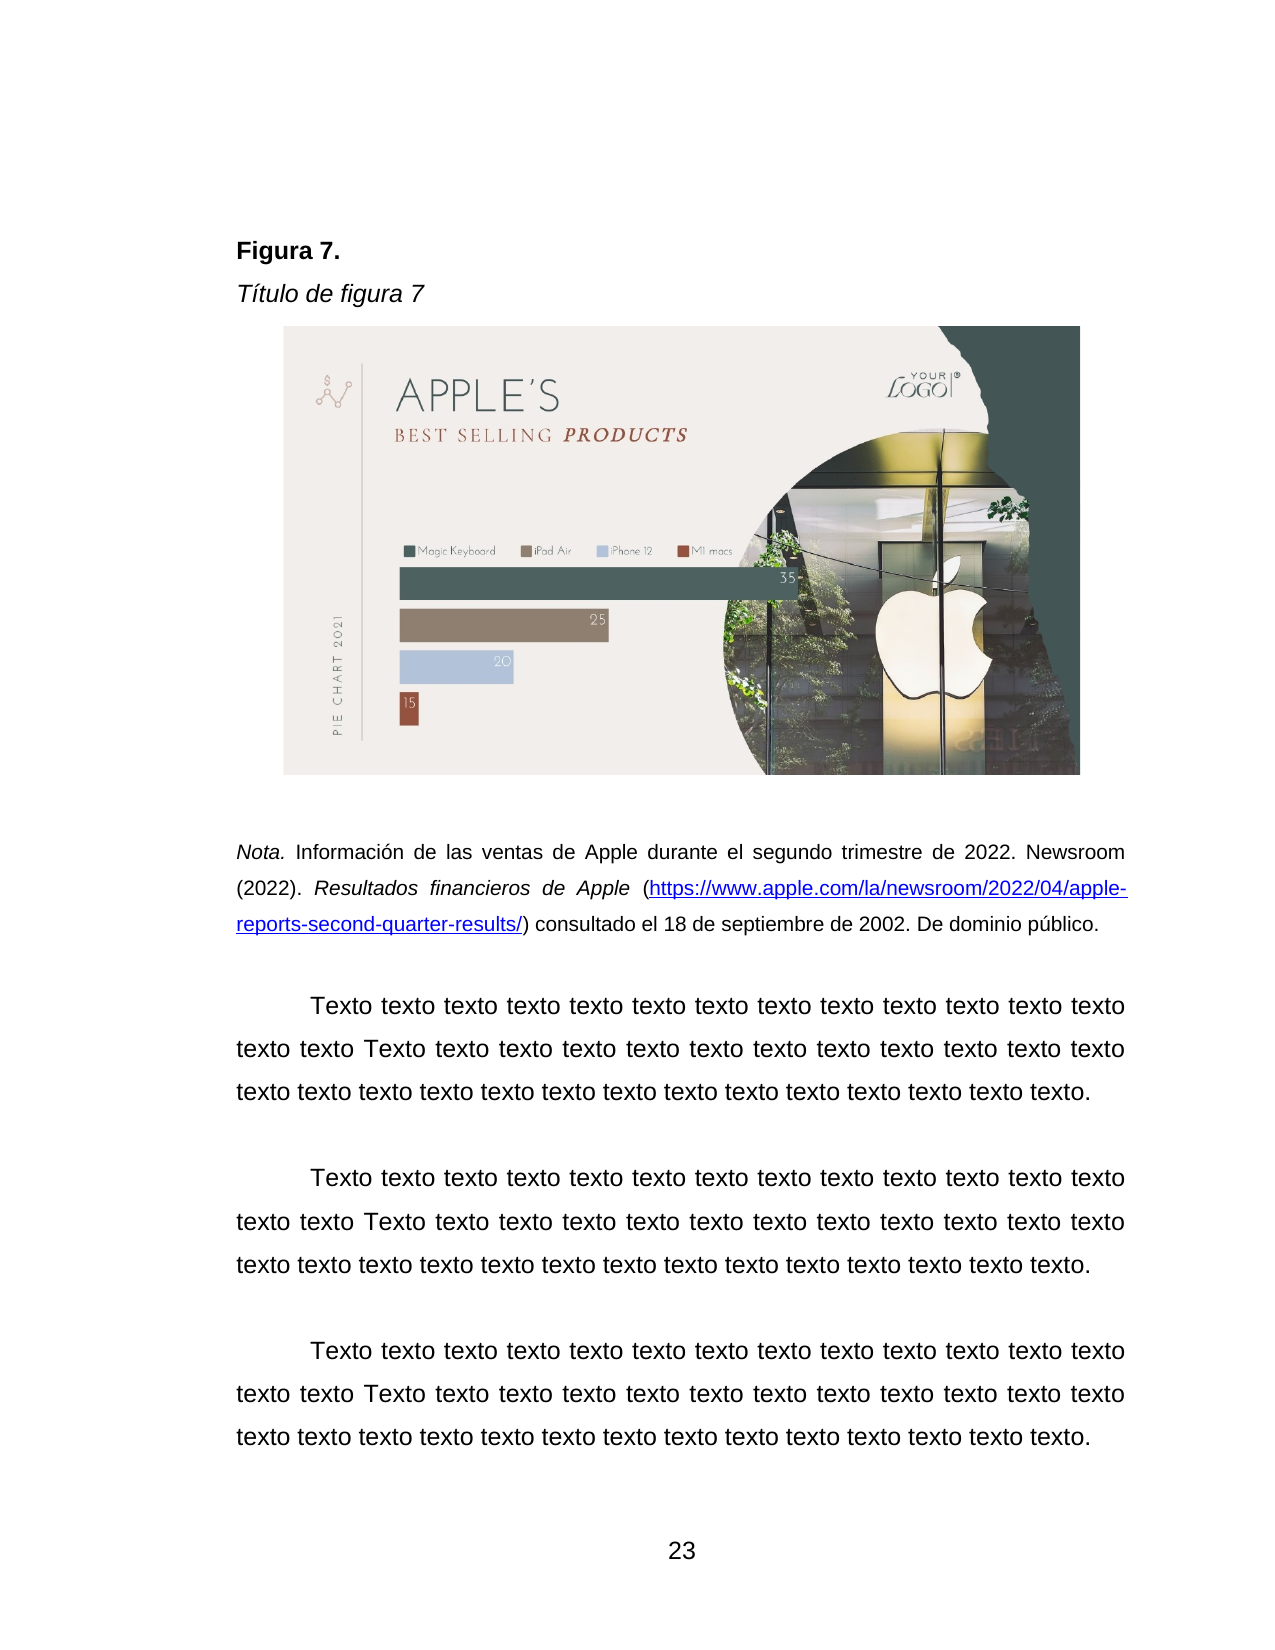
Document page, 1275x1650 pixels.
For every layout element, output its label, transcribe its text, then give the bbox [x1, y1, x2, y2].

text Texto texto texto texto texto texto texto texto texto texto texto texto texto texto texto Texto texto texto texto texto texto texto texto texto texto texto texto texto texto texto texto texto texto texto texto texto texto texto texto texto texto. [236, 991, 1127, 1106]
text Texto texto texto texto texto texto texto texto texto texto texto texto texto texto texto Texto texto texto texto texto texto texto texto texto texto texto texto texto texto texto texto texto texto texto texto texto texto texto texto texto texto. [236, 1336, 1127, 1451]
text Nota. Información de las ventas de Apple durante el segundo trimestre de 2022. Newsroom (2022). Resultados financieros de Apple (https://www.apple.com/la/newsroom/2022/04/apple-reports-second-quarter-results/) consultado el 18 de septiembre de 2002. De dominio público. [236, 840, 1127, 936]
text Título de figura 7 [236, 236, 1127, 308]
picture [283, 326, 1081, 775]
text Texto texto texto texto texto texto texto texto texto texto texto texto texto texto texto Texto texto texto texto texto texto texto texto texto texto texto texto texto texto texto texto texto texto texto texto texto texto texto texto texto texto. [236, 1163, 1127, 1278]
